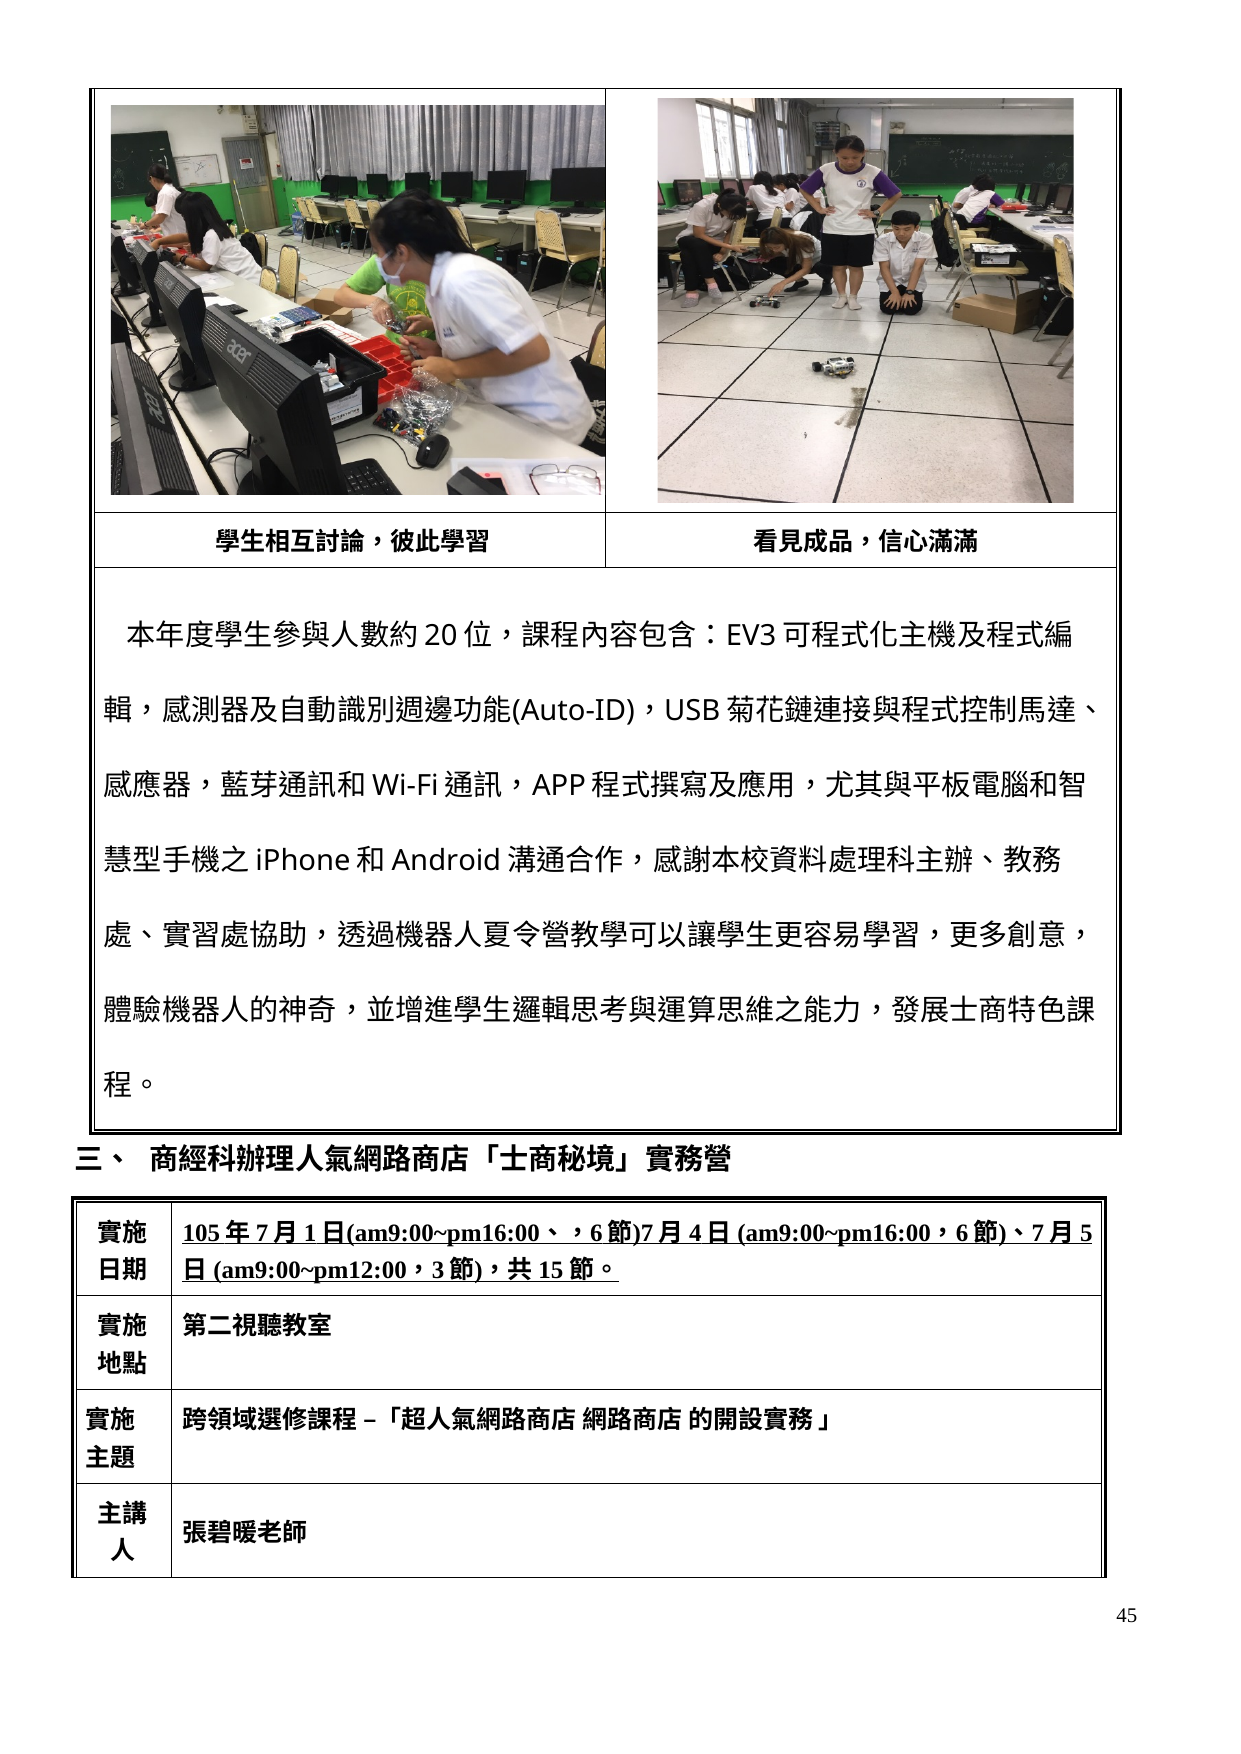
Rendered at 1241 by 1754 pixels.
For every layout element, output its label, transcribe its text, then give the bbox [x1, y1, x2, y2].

table_cell 實施主題 [77, 1390, 171, 1483]
table_cell 實施地點 [77, 1296, 171, 1389]
table_header 105年 7月 1日(am9:00~pm16:00、，6節)7月 4日 (am9:00~pm16:00，6節)、7月 5日 (am9:00~pm12:00，3節)，共 15 節。 [172, 1203, 1101, 1295]
table_cell 張碧暖老師 [172, 1484, 1101, 1577]
table_cell 主講人 [77, 1484, 171, 1577]
table_header 實施日期 [77, 1203, 171, 1295]
table_cell 看見成品，信心滿滿 [606, 513, 1116, 567]
table_cell 第二視聽教室 [172, 1296, 1101, 1389]
picture [110, 105, 605, 495]
list 商經科辦理人氣網路商店「士商秘境」實務營 [74, 1135, 1137, 1178]
table_cell [95, 89, 605, 512]
picture [657, 98, 1074, 503]
table_cell 本年度學生參與人數約20位，課程內容包含：EV3可程式化主機及程式編輯，感測器及自動識別週邊功能(Auto-ID)，USB菊花鏈連接與程式控制馬達、感應器，藍芽通訊和Wi-Fi通訊，APP程式撰寫及應用，尤其與平板電腦和智慧型手機之iPhone和Android溝通合作，感謝本校資料處理科主辦、教務處、實習處協助，透過機器人夏令營教學可以讓學生更容易學習，更多創意，體驗機器人的神奇，並增進學生邏輯思考與運算思維之能力，發展士商特色課程。 [95, 568, 1116, 1129]
table_cell 跨領域選修課程 –「超人氣網路商店 網路商店 的開設實務 」 [172, 1390, 1101, 1483]
table_cell 學生相互討論，彼此學習 [95, 513, 605, 567]
table_cell [606, 89, 1116, 512]
